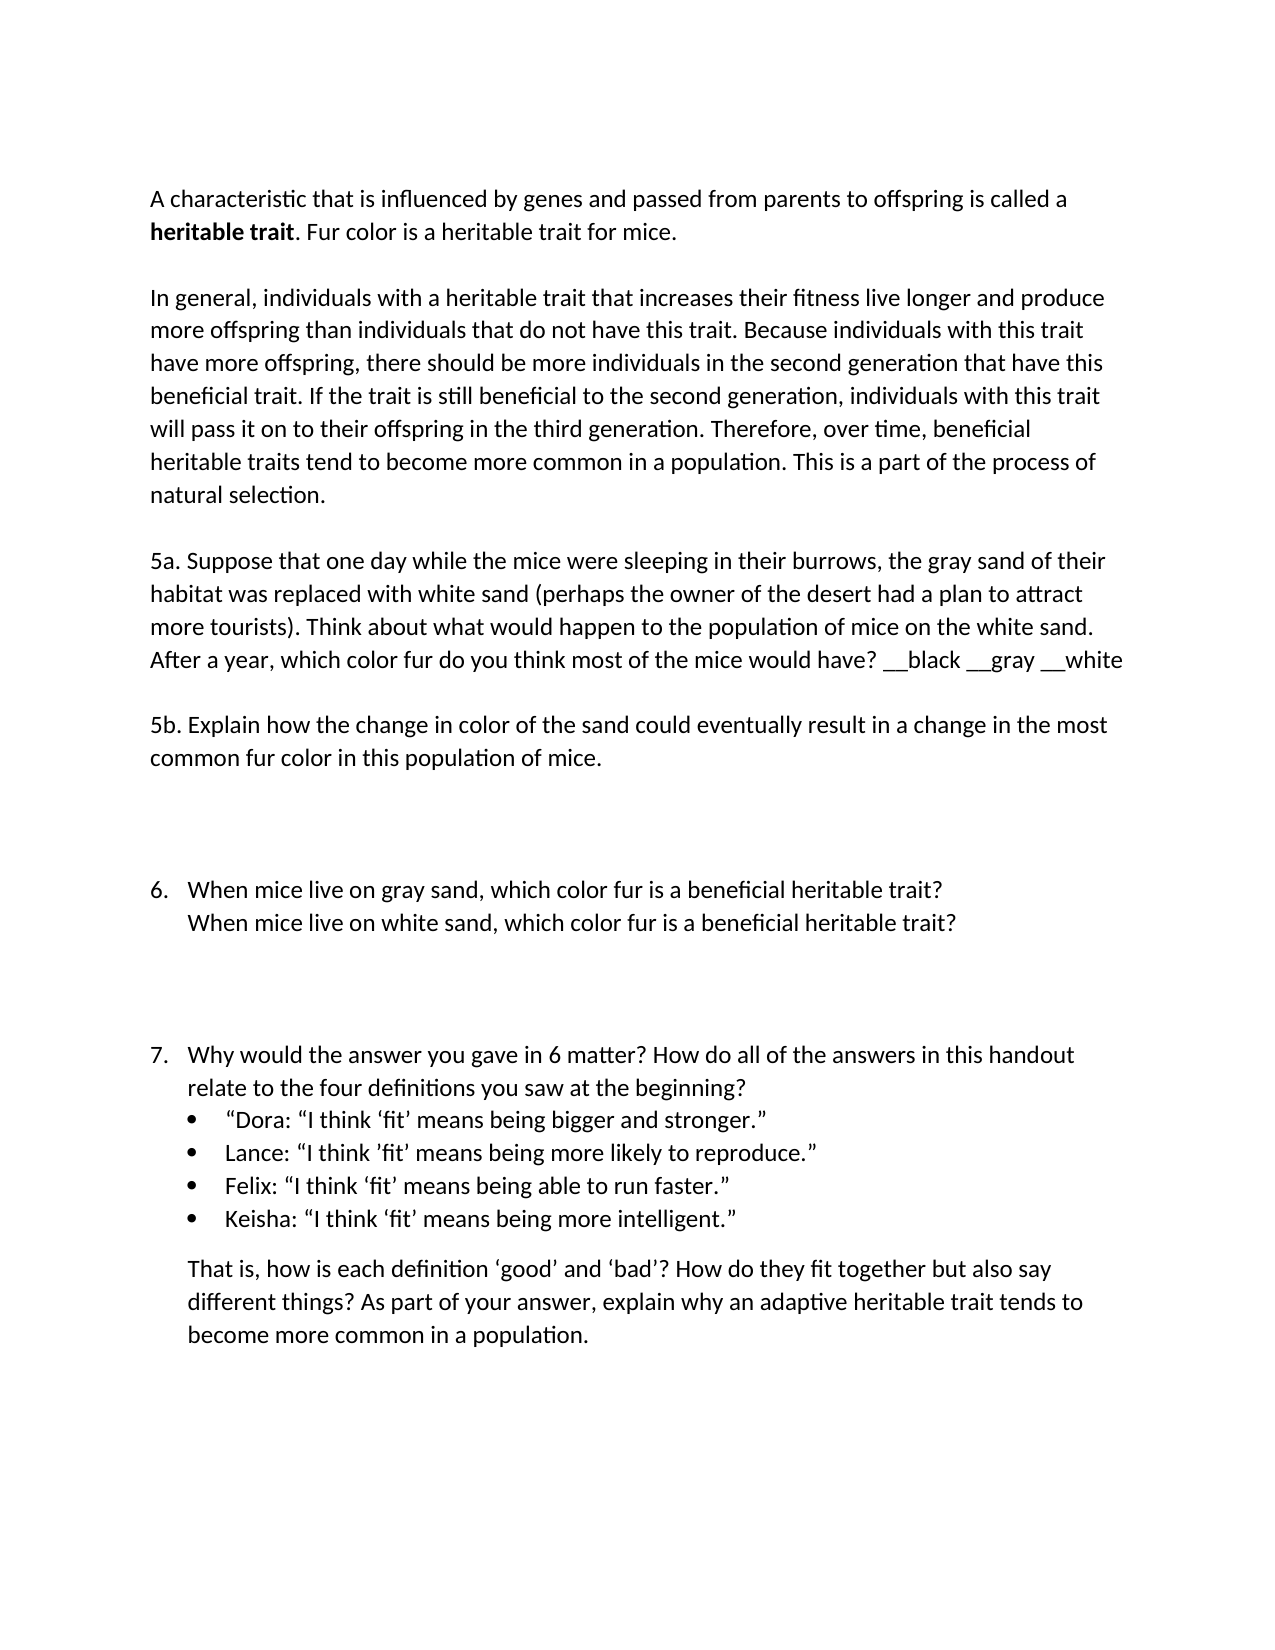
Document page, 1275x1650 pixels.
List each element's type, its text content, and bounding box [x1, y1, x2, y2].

list Keisha: “I think ‘fit’ means being more intelligent.” [187, 1203, 1125, 1234]
list When mice live on gray sand, which color fur is a beneficial heritable trait? [150, 874, 1125, 905]
list Lance: “I think ’fit’ means being more likely to reproduce.” [187, 1137, 1125, 1168]
list “Dora: “I think ‘fit’ means being bigger and stronger.” [187, 1104, 1125, 1135]
list Why would the answer you gave in 6 matter? How do all of the answers in this handout relate to the four definitions you saw at the beginning? [150, 1039, 1125, 1102]
list Felix: “I think ‘fit’ means being able to run faster.” [187, 1170, 1125, 1201]
list 5b. Explain how the change in color of the sand could eventually result in a change in the most common fur color in this population of mice. [150, 709, 1125, 773]
list In general, individuals with a heritable trait that increases their fitness live longer and produce more offspring than individuals that do not have this trait. Because individuals with this trait have more offspring, there should be more individuals in the second generation that have this beneficial trait. If the trait is still beneficial to the second generation, individuals with this trait will pass it on to their offspring in the third generation. Therefore, over time, beneficial heritable traits tend to become more common in a population. This is a part of the process of natural selection. [150, 282, 1125, 510]
text That is, how is each definition ‘good’ and ‘bad’? How do they fit together but also say different things? As part of your answer, explain why an adaptive heritable trait tends to become more common in a population. [187, 1253, 1125, 1349]
list 5a. Suppose that one day while the mice were sleeping in their burrows, the gray sand of their habitat was replaced with white sand (perhaps the owner of the desert had a plan to attract more tourists). Think about what would happen to the population of mice on the white sand. After a year, which color fur do you think most of the mice would have? __black __gray __white [150, 545, 1125, 674]
list A characteristic that is influenced by genes and passed from parents to offspring is called a heritable trait. Fur color is a heritable trait for mice. [150, 183, 1125, 246]
list When mice live on white sand, which color fur is a beneficial heritable trait? [187, 907, 1125, 938]
